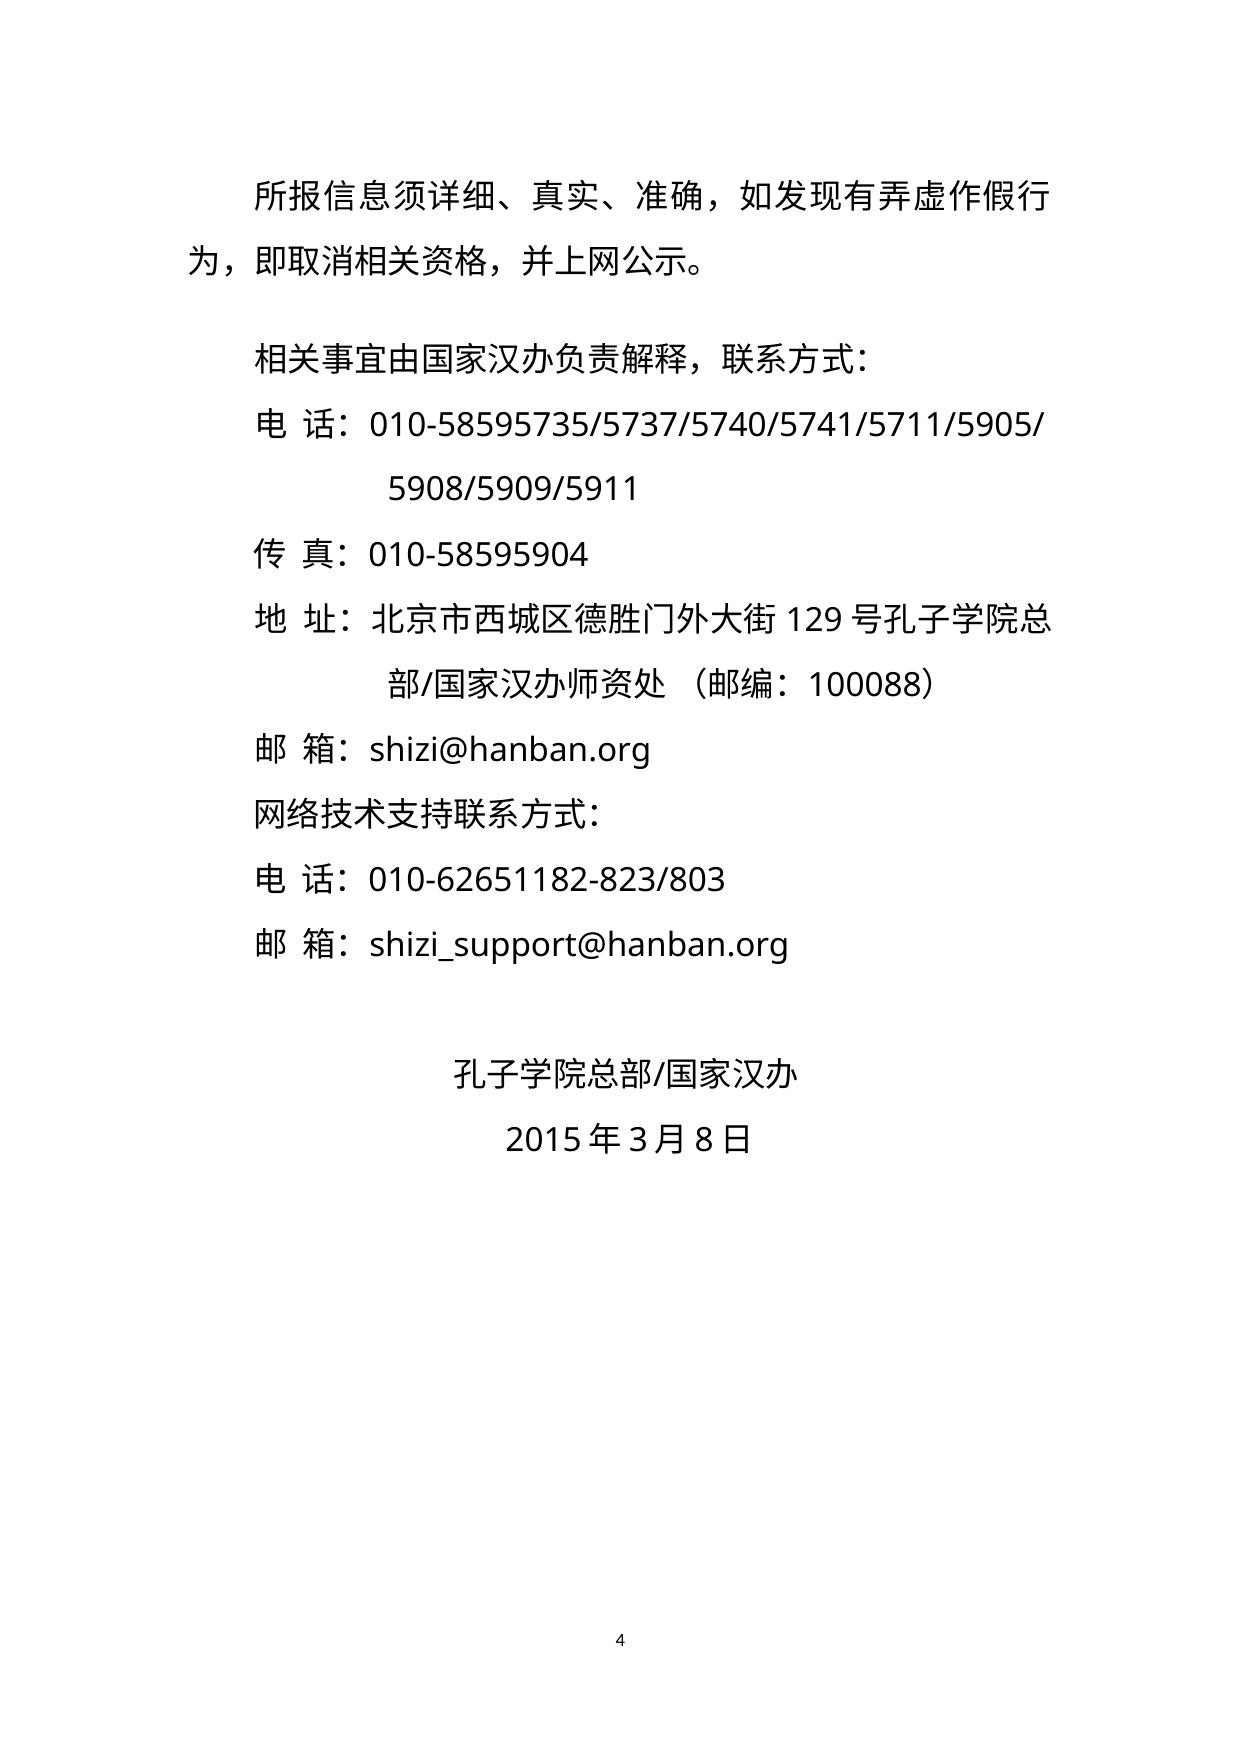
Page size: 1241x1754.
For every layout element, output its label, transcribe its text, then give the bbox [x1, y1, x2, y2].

text 5908/5909/5911 [187, 454, 1053, 519]
text 电 话：010-62651182-823/803 [187, 844, 1053, 909]
text 相关事宜由国家汉办负责解释，联系方式： [187, 324, 1053, 389]
text 邮 箱：shizi@hanban.org [187, 714, 1053, 779]
text 网络技术支持联系方式： [187, 779, 1053, 844]
text 电 话：010-58595735/5737/5740/5741/5711/5905/ [187, 389, 1053, 454]
text 所报信息须详细、真实、准确，如发现有弄虚作假行为，即取消相关资格，并上网公示。 [187, 162, 1053, 292]
text 邮 箱：shizi_support@hanban.org [187, 909, 1053, 974]
text 地 址：北京市西城区德胜门外大街129号孔子学院总部/国家汉办师资处 （邮编：100088） [254, 584, 1053, 714]
text 2015年3月8日 [187, 1104, 1053, 1169]
text 孔子学院总部/国家汉办 [187, 1039, 1053, 1104]
text 传 真：010-58595904 [187, 519, 1053, 584]
